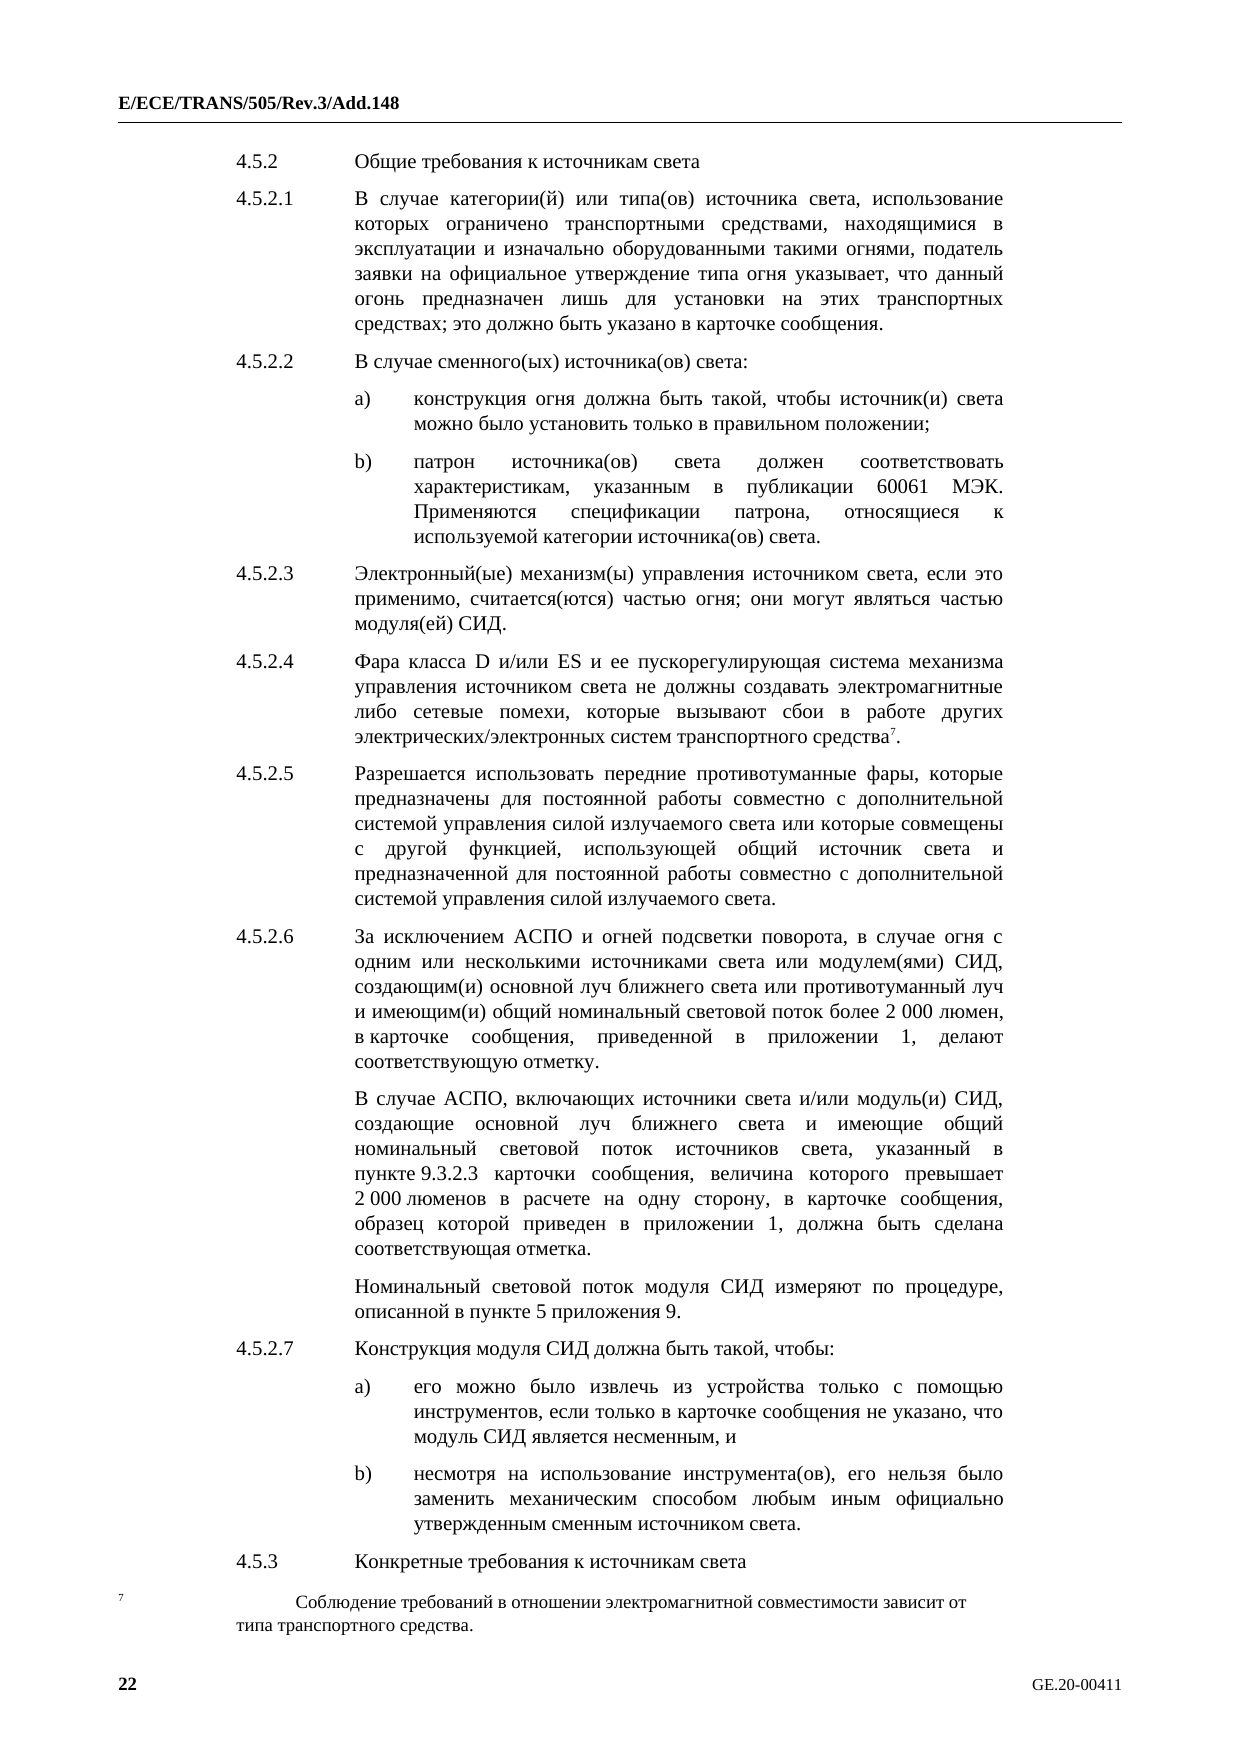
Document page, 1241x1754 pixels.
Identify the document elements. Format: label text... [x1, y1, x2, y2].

text 4.5.2.4 Фара класса D и/или ES и ее пускорегулирующая система механизма управления источником света не должны создавать электромагнитные либо сетевые помехи, которые вызывают сбои в работе других электрических/электронных систем транспортного средства. [236, 648, 1004, 748]
text В случае АСПО, включающих источники света и/или модуль(и) СИД, создающие основной луч ближнего света и имеющие общий номинальный световой поток источников света, указанный в пункте 9.3.2.3 карточки сообщения, величина которого превышает 2 000 люменов в расчете на одну сторону, в карточке сообщения, образец которой приведен в приложении 1, должна быть сделана соответствующая отметка. [236, 1085, 1004, 1260]
text b) несмотря на использование инструмента(ов), его нельзя было заменить механическим способом любым иным официально утвержденным сменным источником света. [236, 1460, 1004, 1535]
text 4.5.2.7 Конструкция модуля СИД должна быть такой, чтобы: [236, 1335, 1004, 1360]
text b) патрон источника(ов) света должен соответствовать характеристикам, указанным в публикации 60061 МЭК. Применяются спецификации патрона, относящиеся к используемой категории источника(ов) света. [236, 448, 1004, 548]
text 4.5.2.3 Электронный(ые) механизм(ы) управления источником света, если это применимо, считается(ются) частью огня; они могут являться частью модуля(ей) СИД. [236, 560, 1004, 635]
text 4.5.2.1 В случае категории(й) или типа(ов) источника света, использование которых ограничено транспортными средствами, находящимися в эксплуатации и изначально оборудованными такими огнями, податель заявки на официальное утверждение типа огня указывает, что данный огонь предназначен лишь для установки на этих транспортных средствах; это должно быть указано в карточке сообщения. [236, 185, 1004, 335]
text 4.5.2 Общие требования к источникам света [236, 148, 1004, 173]
text a) конструкция огня должна быть такой, чтобы источник(и) света можно было установить только в правильном положении; [236, 385, 1004, 435]
text Номинальный световой поток модуля СИД измеряют по процедуре, описанной в пункте 5 приложения 9. [236, 1273, 1004, 1323]
text a) его можно было извлечь из устройства только с помощью инструментов, если только в карточке сообщения не указано, что модуль СИД является несменным, и [236, 1373, 1004, 1448]
text 4.5.2.5 Разрешается использовать передние противотуманные фары, которые предназначены для постоянной работы совместно с дополнительной системой управления силой излучаемого света или которые совмещены с другой функцией, использующей общий источник света и предназначенной для постоянной работы совместно с дополнительной системой управления силой излучаемого света. [236, 760, 1004, 910]
text 4.5.2.2 В случае сменного(ых) источника(ов) света: [236, 348, 1004, 373]
text 4.5.2.6 За исключением АСПО и огней подсветки поворота, в случае огня с одним или несколькими источниками света или модулем(ями) СИД, создающим(и) основной луч ближнего света или противотуманный луч и имеющим(и) общий номинальный световой поток более 2 000 люмен, в карточке сообщения, приведенной в приложении 1, делают соответствующую отметку. [236, 923, 1004, 1073]
text 4.5.3 Конкретные требования к источникам света [236, 1548, 1004, 1573]
